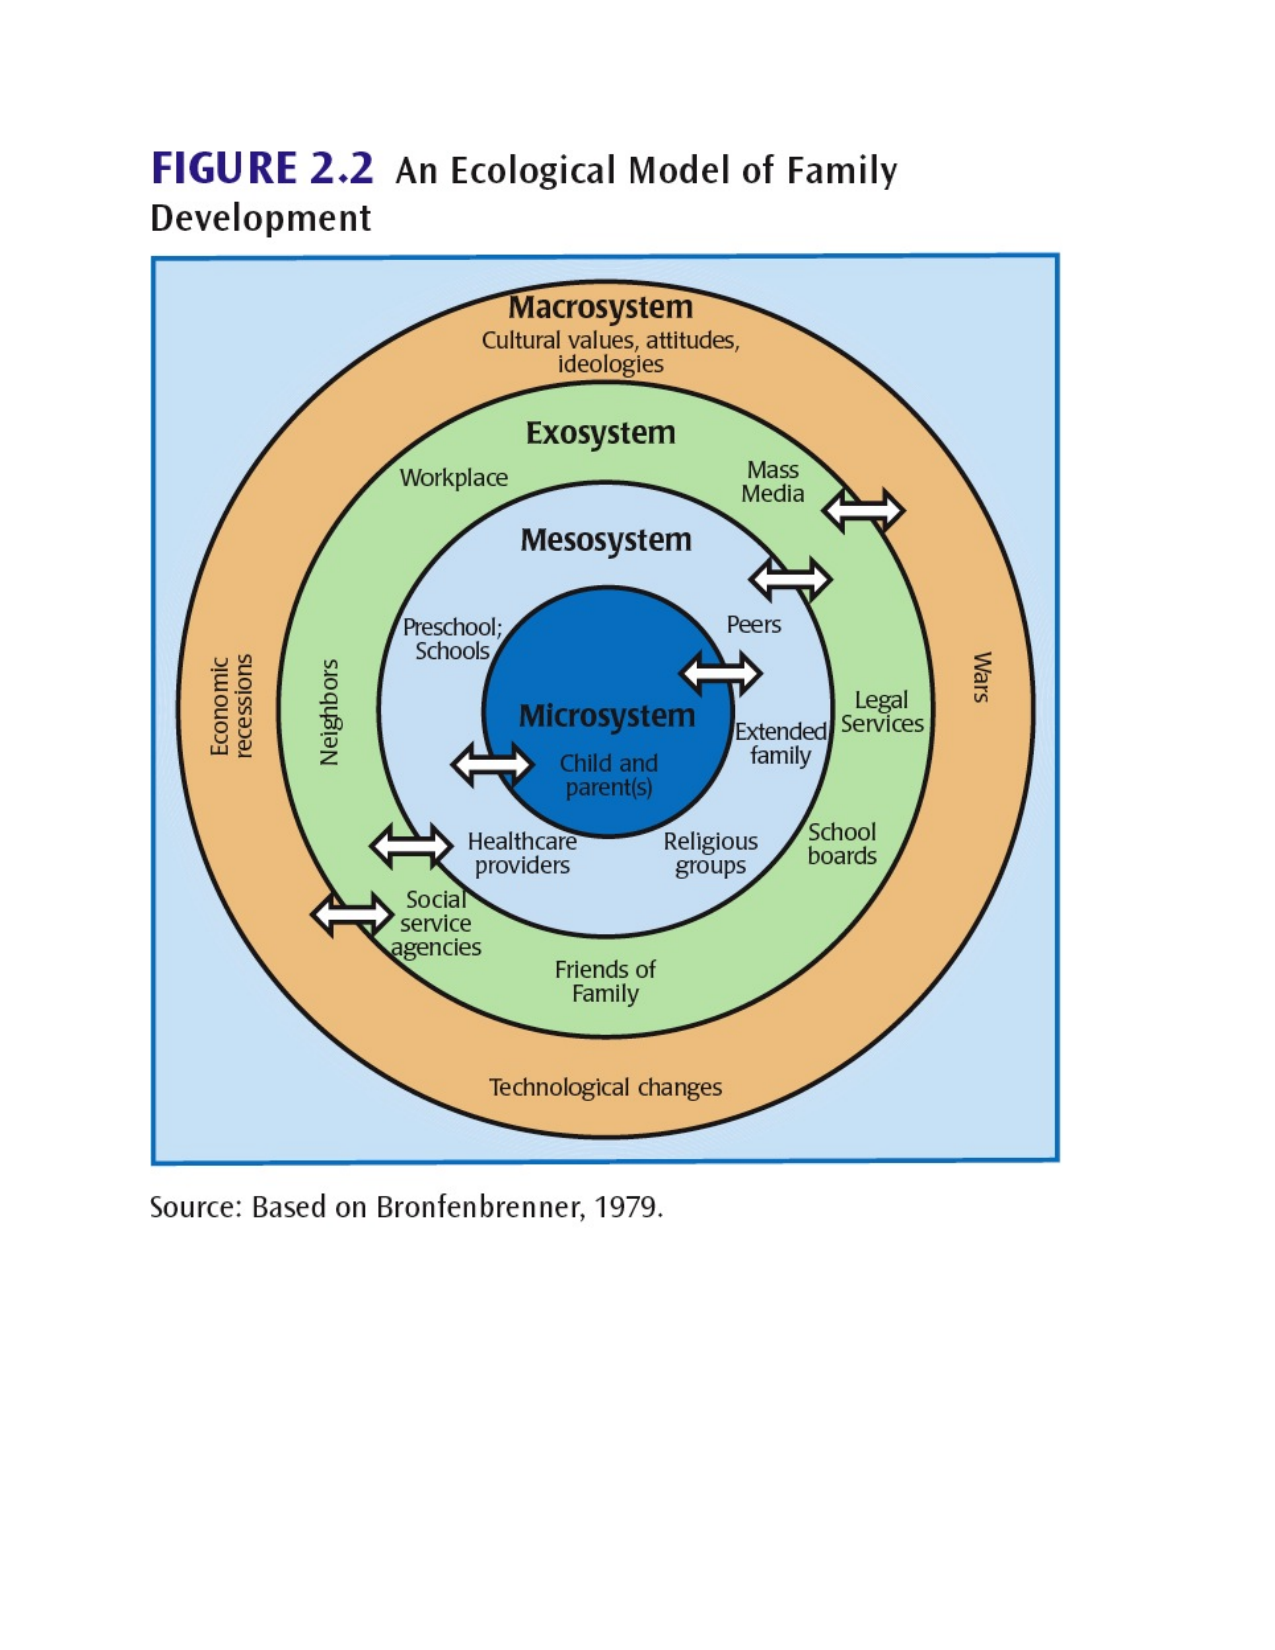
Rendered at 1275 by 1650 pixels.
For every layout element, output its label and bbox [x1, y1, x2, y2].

picture [150, 150, 1063, 1228]
